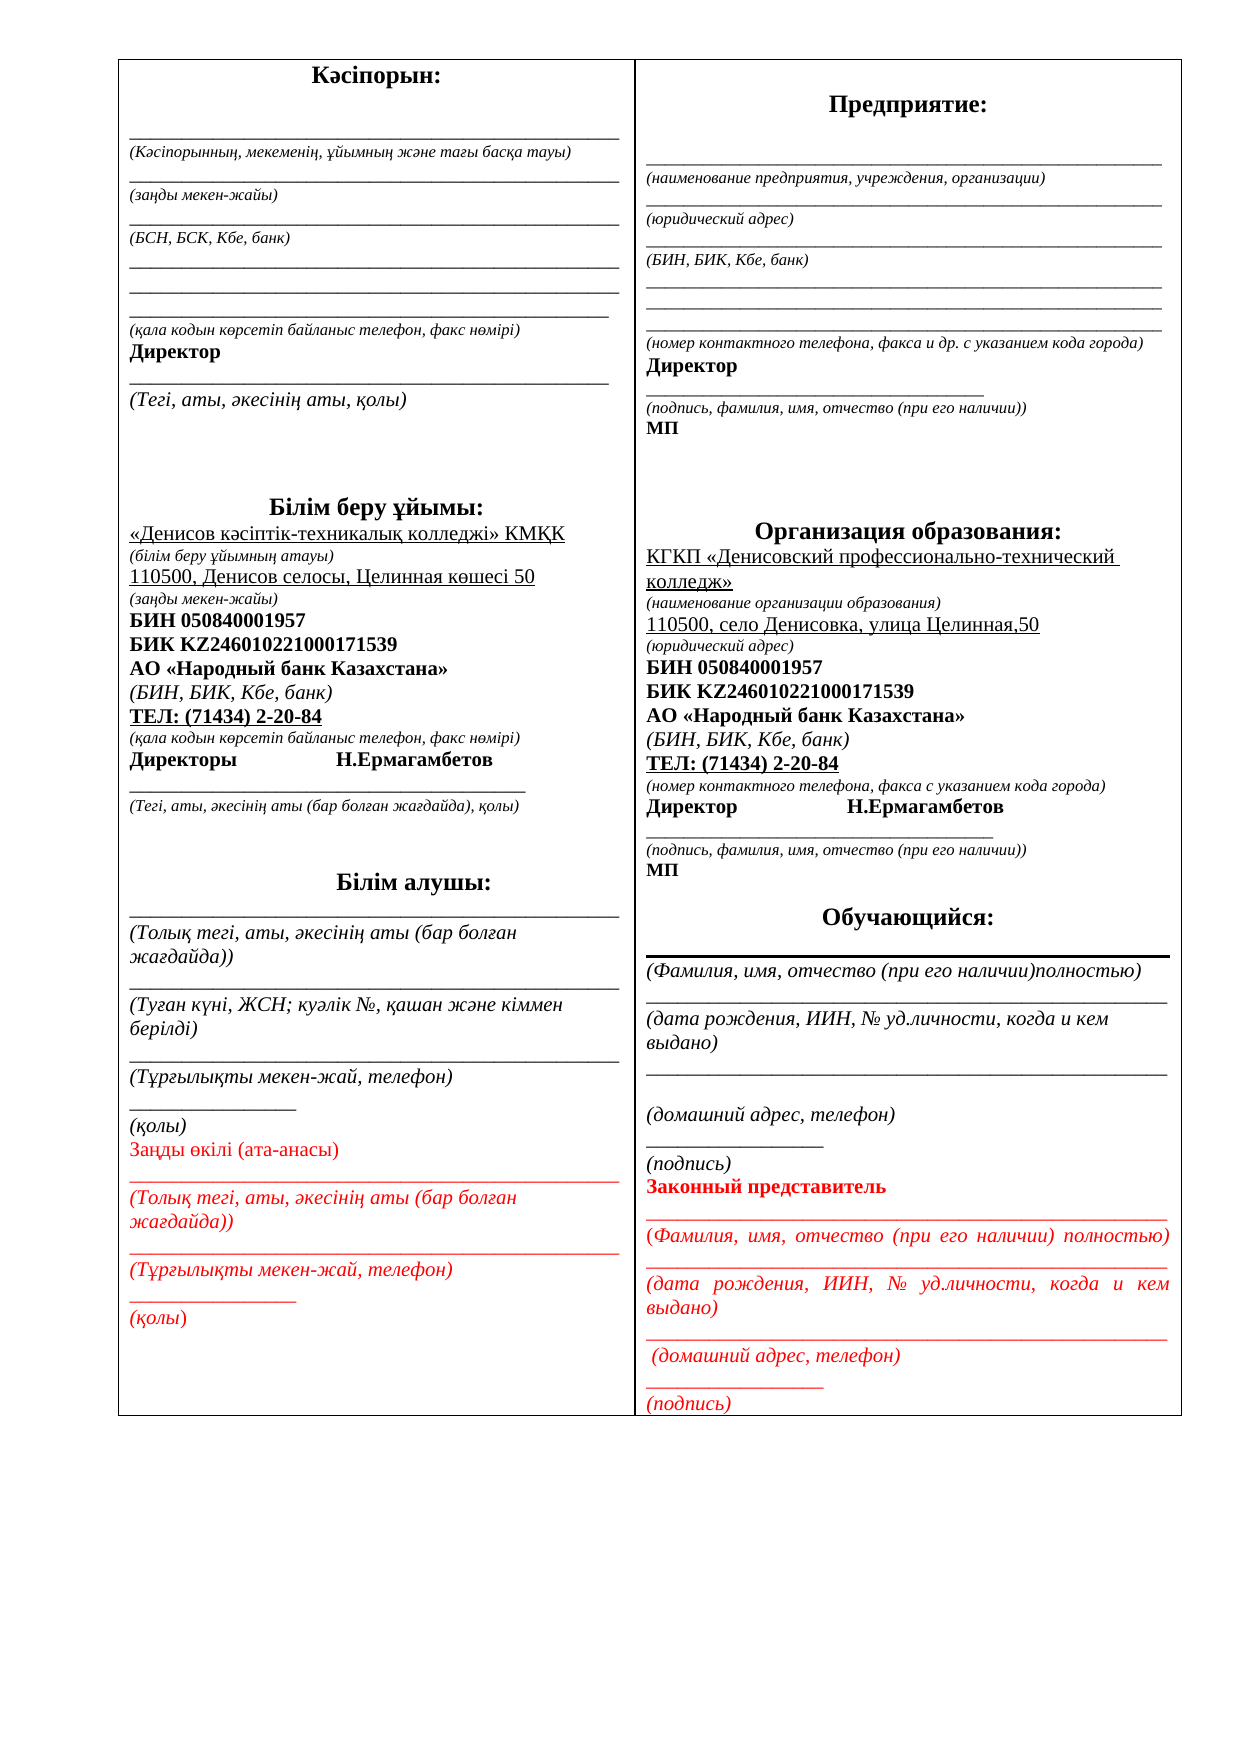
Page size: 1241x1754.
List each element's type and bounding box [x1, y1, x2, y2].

table_header [119, 60, 634, 1415]
table_header [636, 60, 1181, 1415]
